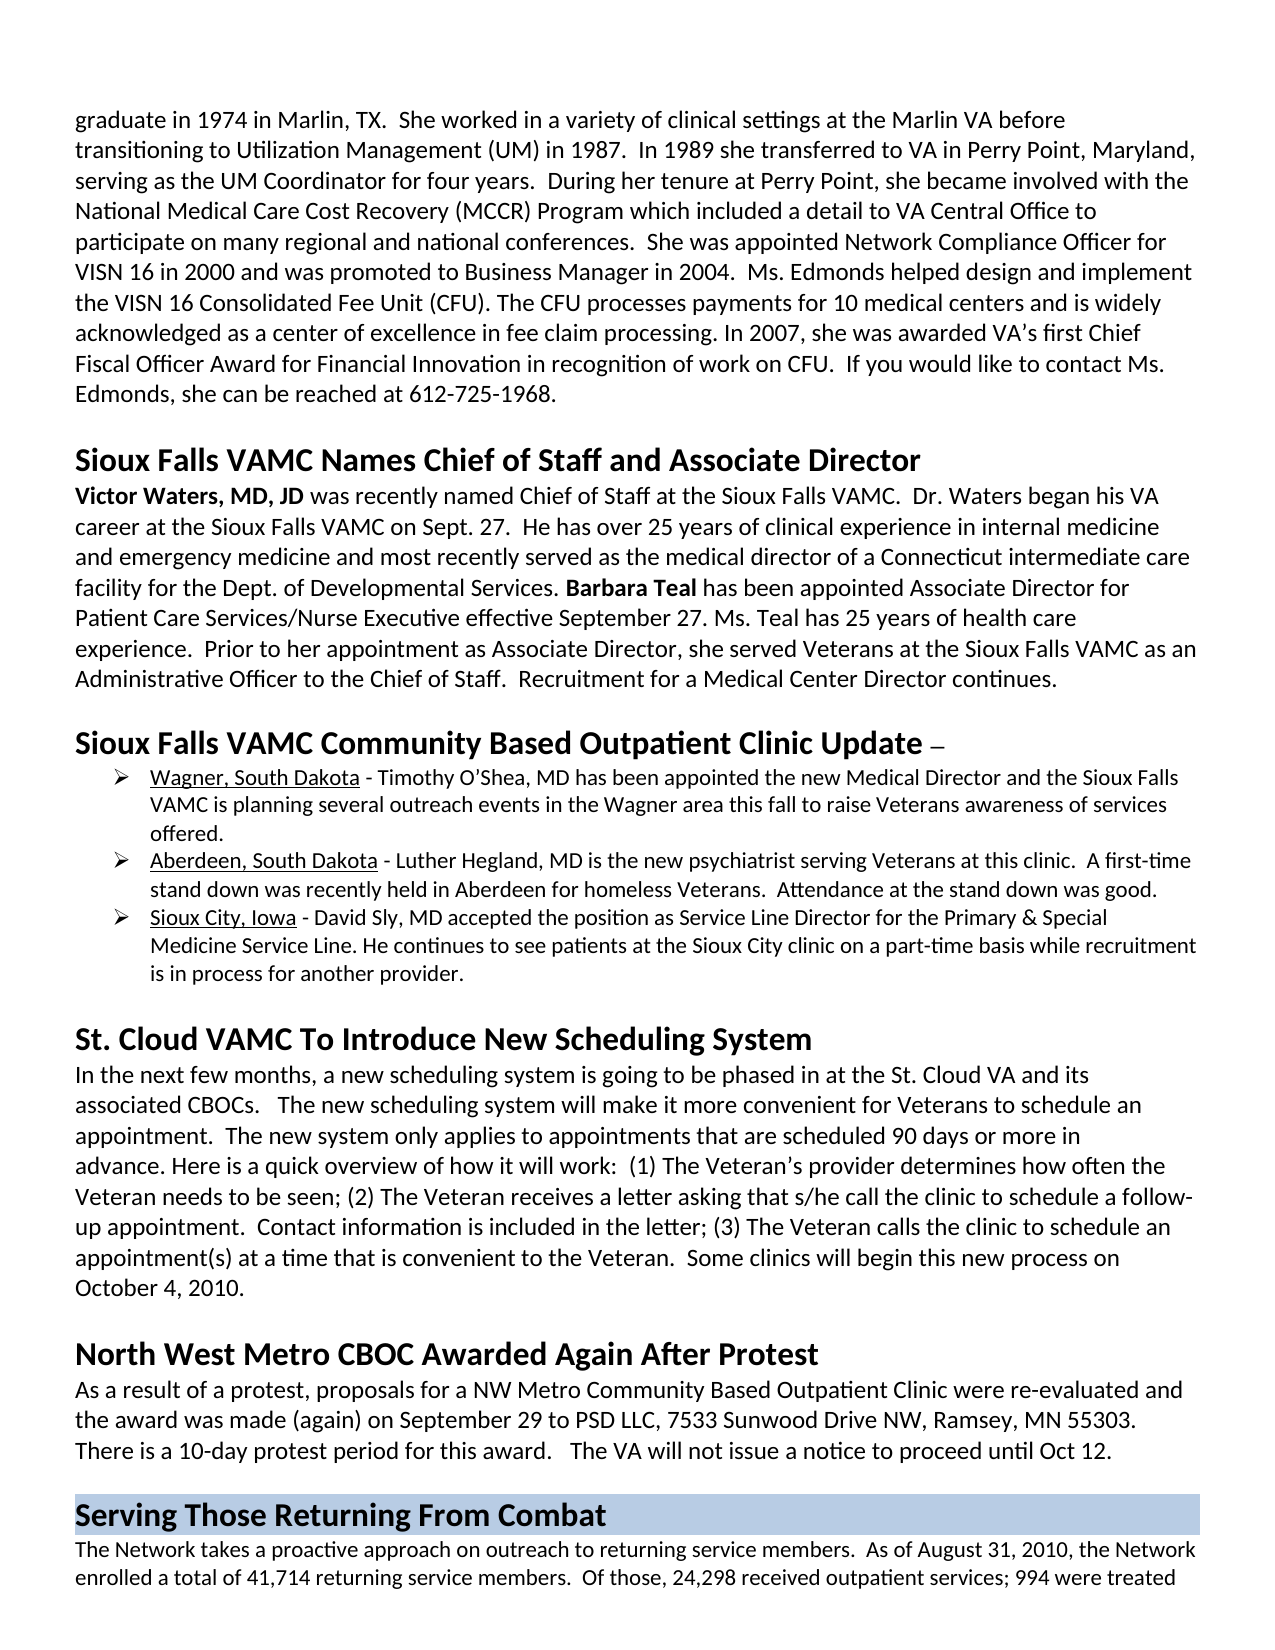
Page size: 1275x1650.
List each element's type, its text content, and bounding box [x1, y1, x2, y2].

text North West Metro CBOC Awarded Again After Protest [75, 1333, 1200, 1374]
list Wagner, South Dakota - Timothy O’Shea, MD has been appointed the new Medical Director and the Sioux Falls VAMC is planning several outreach events in the Wagner area this fall to raise Veterans awareness of services offered. [112, 763, 1200, 847]
text Victor Waters, MD, JD was recently named Chief of Staff at the Sioux Falls VAMC. Dr. Waters began his VA career at the Sioux Falls VAMC on Sept. 27. He has over 25 years of clinical experience in internal medicine and emergency medicine and most recently served as the medical director of a Connecticut intermediate care facility for the Dept. of Developmental Services. Barbara Teal has been appointed Associate Director for Patient Care Services/Nurse Executive effective September 27. Ms. Teal has 25 years of health care experience. Prior to her appointment as Associate Director, she served Veterans at the Sioux Falls VAMC as an Administrative Officer to the Chief of Staff. Recruitment for a Medical Center Director continues. [75, 480, 1200, 694]
list Aberdeen, South Dakota - Luther Hegland, MD is the new psychiatrist serving Veterans at this clinic. A first-time stand down was recently held in Aberdeen for homeless Veterans. Attendance at the stand down was good. [112, 847, 1200, 903]
text St. Cloud VAMC To Introduce New Scheduling System [75, 1018, 1200, 1059]
text As a result of a protest, proposals for a NW Metro Community Based Outpatient Clinic were re-evaluated and the award was made (again) on September 29 to PSD LLC, 7533 Sunwood Drive NW, Ramsey, MN 55303. There is a 10-day protest period for this award. The VA will not issue a notice to proceed until Oct 12. [75, 1374, 1200, 1466]
text Serving Those Returning From Combat [75, 1494, 1200, 1535]
text Sioux Falls VAMC Names Chief of Staff and Associate Director [75, 439, 1200, 480]
list Sioux City, Iowa - David Sly, MD accepted the position as Service Line Director for the Primary & Special Medicine Service Line. He continues to see patients at the Sioux City clinic on a part-time basis while recruitment is in process for another provider. [112, 903, 1200, 987]
text Sioux Falls VAMC Community Based Outpatient Clinic Update – [75, 722, 1200, 763]
text In the next few months, a new scheduling system is going to be phased in at the St. Cloud VA and its associated CBOCs. The new scheduling system will make it more convenient for Veterans to schedule an appointment. The new system only applies to appointments that are scheduled 90 days or more in advance. Here is a quick overview of how it will work: (1) The Veteran’s provider determines how often the Veteran needs to be seen; (2) The Veteran receives a letter asking that s/he call the clinic to schedule a follow-up appointment. Contact information is included in the letter; (3) The Veteran calls the clinic to schedule an appointment(s) at a time that is convenient to the Veteran. Some clinics will begin this new process on October 4, 2010. [75, 1059, 1200, 1303]
